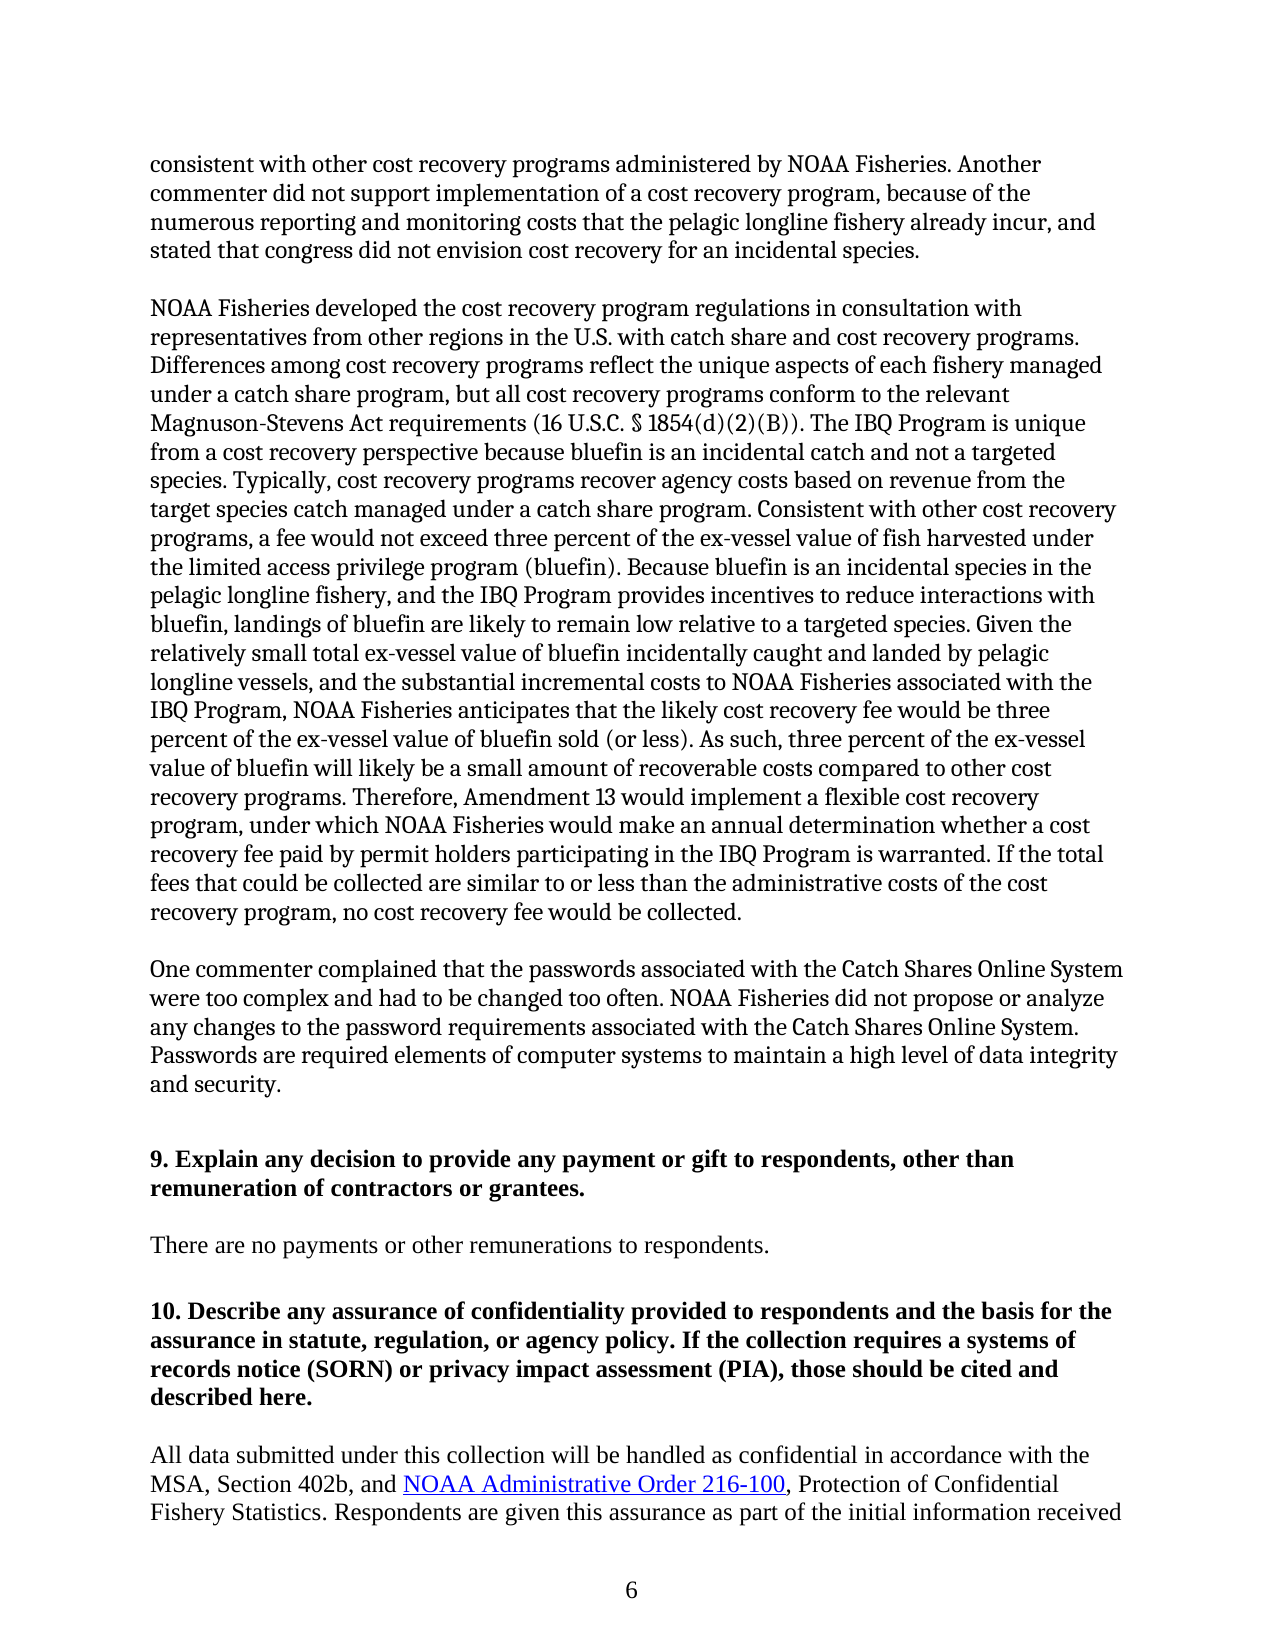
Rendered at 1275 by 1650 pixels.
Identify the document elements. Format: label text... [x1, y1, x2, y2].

text One commenter complained that the passwords associated with the Catch Shares Online System were too complex and had to be changed too often. NOAA Fisheries did not propose or analyze any changes to the password requirements associated with the Catch Shares Online System. Passwords are required elements of computer systems to maintain a high level of data integrity and security. [150, 955, 1125, 1099]
text 9. Explain any decision to provide any payment or gift to respondents, other than remuneration of contractors or grantees. [150, 1144, 1125, 1202]
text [150, 150, 1125, 265]
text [150, 1440, 1125, 1526]
list 10. Describe any assurance of confidentiality provided to respondents and the basis for the assurance in statute, regulation, or agency policy. If the collection requires a systems of records notice (SORN) or privacy impact assessment (PIA), those should be cited and described here. [150, 1296, 1125, 1411]
text NOAA Fisheries developed the cost recovery program regulations in consultation with representatives from other regions in the U.S. with catch share and cost recovery programs. Differences among cost recovery programs reflect the unique aspects of each fishery managed under a catch share program, but all cost recovery programs conform to the relevant Magnuson-Stevens Act requirements (16 U.S.C. § 1854(d)(2)(B)). The IBQ Program is unique from a cost recovery perspective because bluefin is an incidental catch and not a targeted species. Typically, cost recovery programs recover agency costs based on revenue from the target species catch managed under a catch share program. Consistent with other cost recovery programs, a fee would not exceed three percent of the ex-vessel value of fish harvested under the limited access privilege program (bluefin). Because bluefin is an incidental species in the pelagic longline fishery, and the IBQ Program provides incentives to reduce interactions with bluefin, landings of bluefin are likely to remain low relative to a targeted species. Given the relatively small total ex-vessel value of bluefin incidentally caught and landed by pelagic longline vessels, and the substantial incremental costs to NOAA Fisheries associated with the IBQ Program, NOAA Fisheries anticipates that the likely cost recovery fee would be three percent of the ex-vessel value of bluefin sold (or less). As such, three percent of the ex-vessel value of bluefin will likely be a small amount of recoverable costs compared to other cost recovery programs. Therefore, Amendment 13 would implement a flexible cost recovery program, under which NOAA Fisheries would make an annual determination whether a cost recovery fee paid by permit holders participating in the IBQ Program is warranted. If the total fees that could be collected are similar to or less than the administrative costs of the cost recovery program, no cost recovery fee would be collected. [150, 294, 1125, 926]
text There are no payments or other remunerations to respondents. [150, 1230, 1125, 1259]
